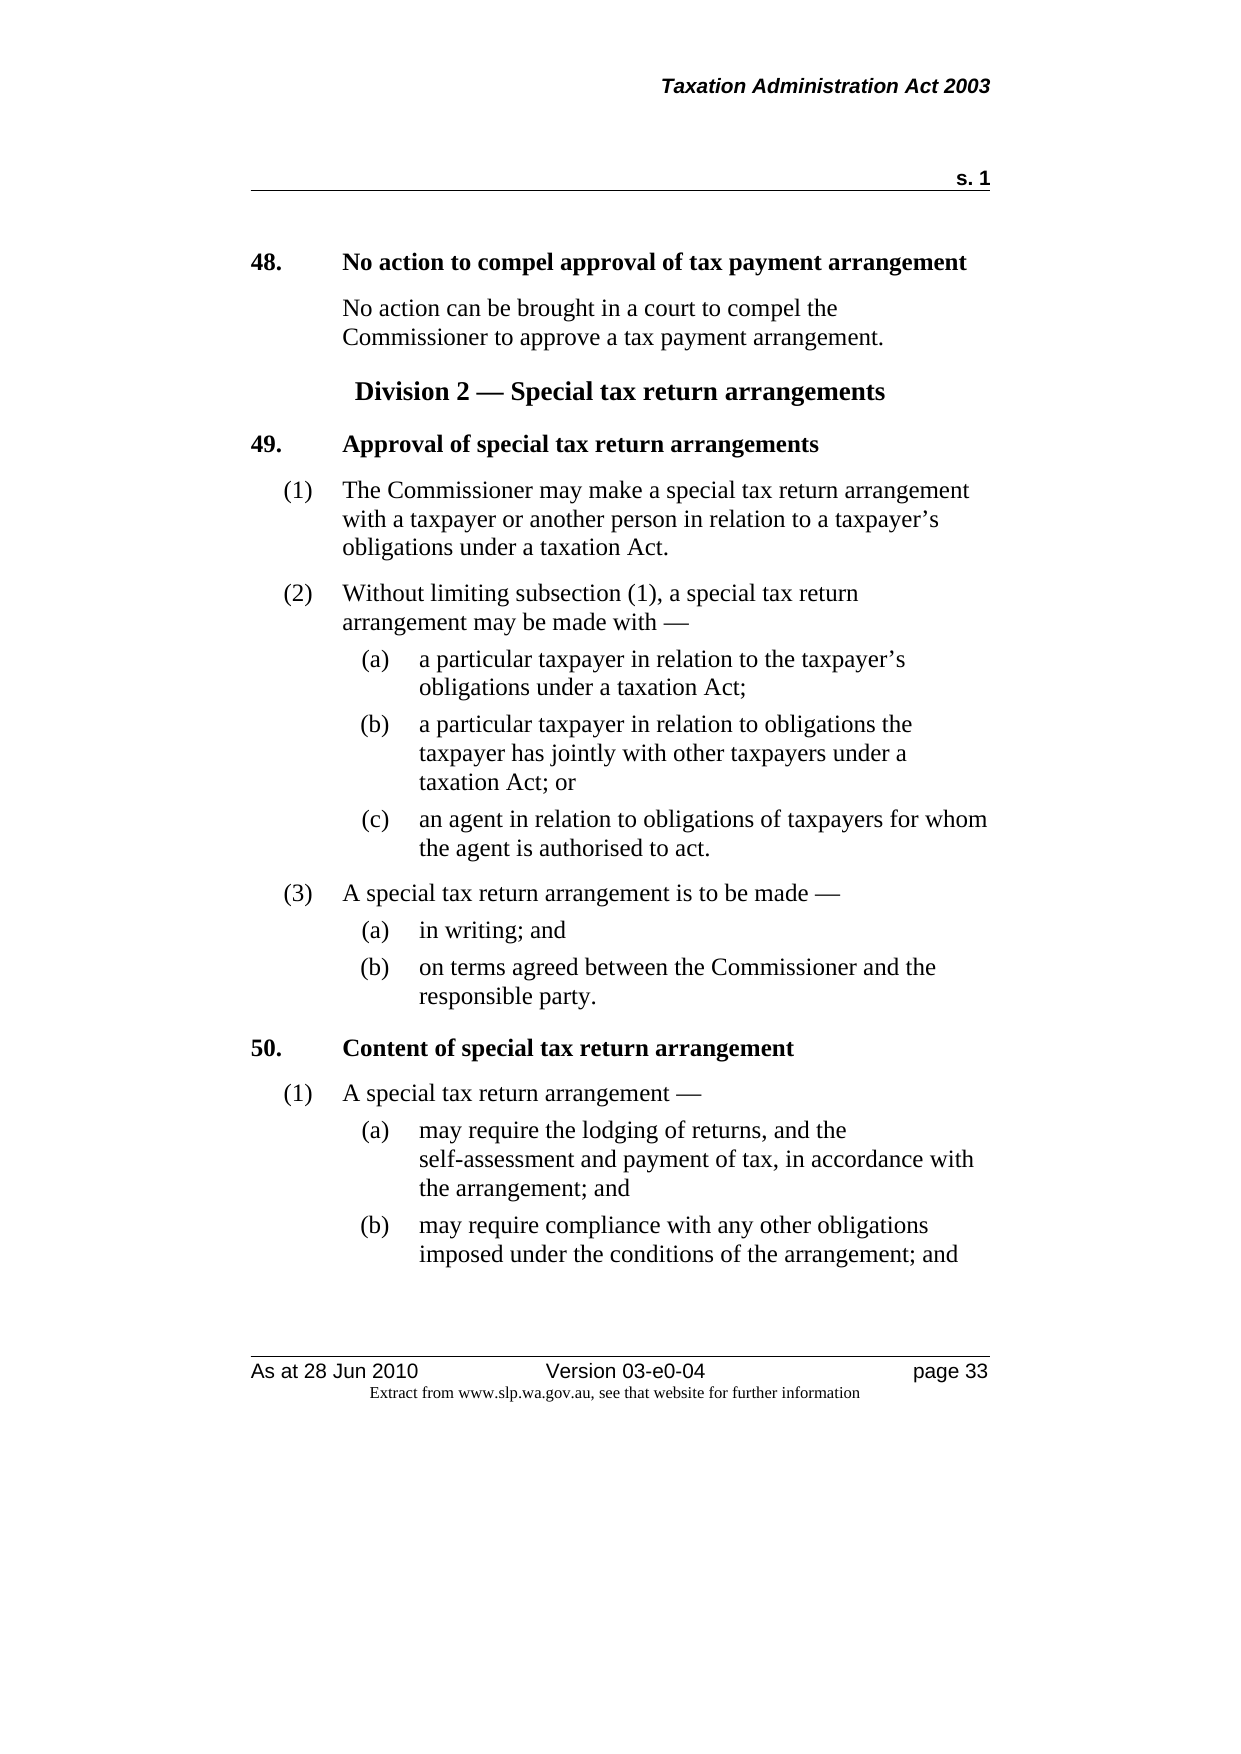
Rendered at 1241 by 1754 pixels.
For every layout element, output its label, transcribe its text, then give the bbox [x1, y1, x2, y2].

text (a) may require the lodging of returns, and the self-assessment and payment of tax, in accordance with the arrangement; and [251, 1115, 990, 1202]
text (a) in writing; and [251, 915, 990, 944]
text (1) The Commissioner may make a special tax return arrangement with a taxpayer or another person in relation to a taxpayer’s obligations under a taxation Act. [251, 475, 990, 561]
text (b) a particular taxpayer in relation to obligations the taxpayer has jointly with other taxpayers under a taxation Act; or [251, 709, 990, 796]
text (3) A special tax return arrangement is to be made — [251, 878, 990, 907]
text (1) A special tax return arrangement — [251, 1078, 990, 1107]
subtitle 49. Approval of special tax return arrangements [251, 429, 990, 458]
text (c) an agent in relation to obligations of taxpayers for whom the agent is authorised to act. [251, 804, 990, 862]
subtitle 48. No action to compel approval of tax payment arrangement [251, 247, 990, 276]
text No action can be brought in a court to compel the Commissioner to approve a tax payment arrangement. [251, 293, 990, 350]
text (a) a particular taxpayer in relation to the taxpayer’s obligations under a taxation Act; [251, 644, 990, 701]
subtitle Division 2 — Special tax return arrangements [251, 375, 990, 407]
text (2) Without limiting subsection (1), a special tax return arrangement may be made with — [251, 578, 990, 635]
text (b) may require compliance with any other obligations imposed under the conditions of the arrangement; and [251, 1210, 990, 1267]
text (b) on terms agreed between the Commissioner and the responsible party. [251, 952, 990, 1010]
subtitle 50. Content of special tax return arrangement [251, 1033, 990, 1062]
